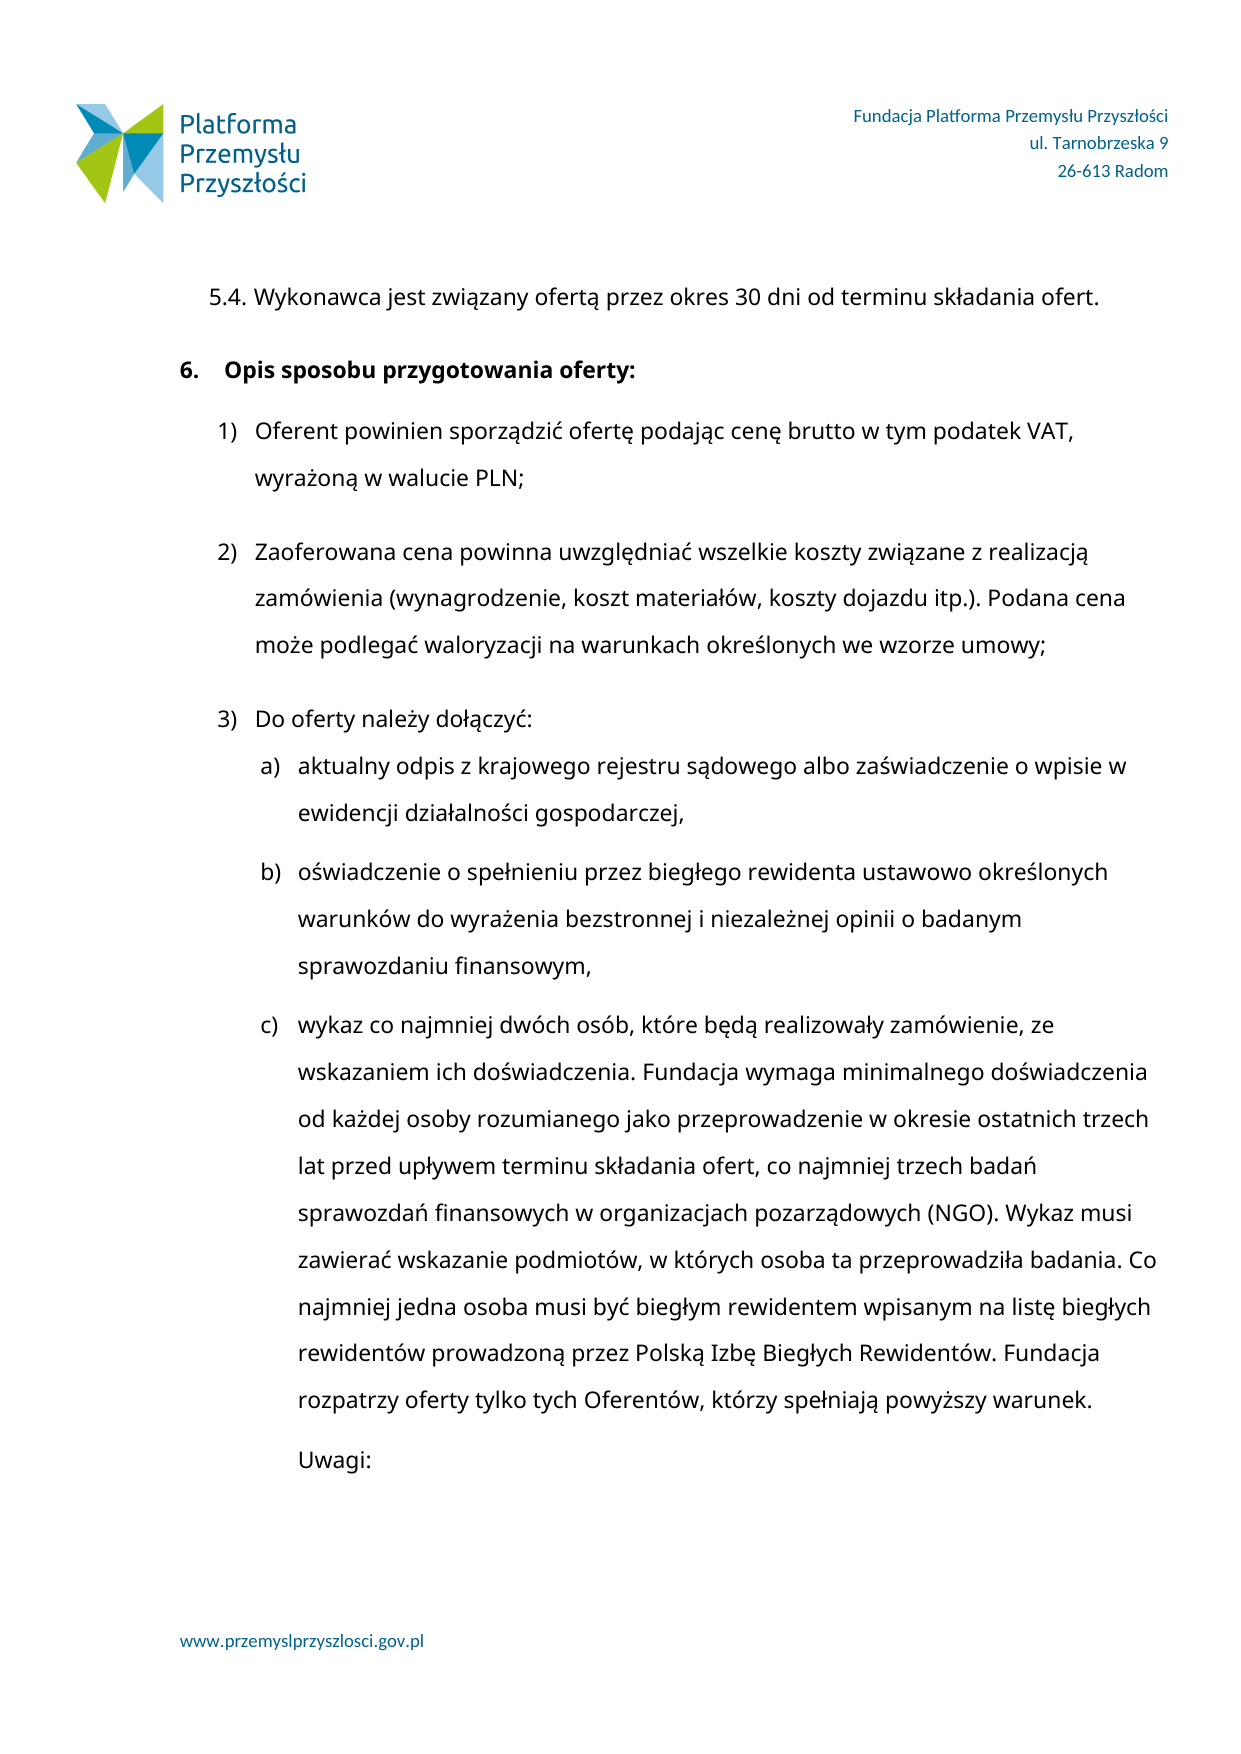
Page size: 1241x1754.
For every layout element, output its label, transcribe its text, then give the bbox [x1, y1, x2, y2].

list Oferent powinien sporządzić ofertę podając cenę brutto w tym podatek VAT, wyrażoną w walucie PLN; [217, 415, 1165, 493]
list Opis sposobu przygotowania oferty: [179, 354, 1165, 386]
list wykaz co najmniej dwóch osób, które będą realizowały zamówienie, ze wskazaniem ich doświadczenia. Fundacja wymaga minimalnego doświadczenia od każdej osoby rozumianego jako przeprowadzenie w okresie ostatnich trzech lat przed upływem terminu składania ofert, co najmniej trzech badań sprawozdań finansowych w organizacjach pozarządowych (NGO). Wykaz musi zawierać wskazanie podmiotów, w których osoba ta przeprowadziła badania. Co najmniej jedna osoba musi być biegłym rewidentem wpisanym na listę biegłych rewidentów prowadzoną przez Polską Izbę Biegłych Rewidentów. Fundacja rozpatrzy oferty tylko tych Oferentów, którzy spełniają powyższy warunek. [260, 1009, 1165, 1416]
list Wykonawca jest związany ofertą przez okres 30 dni od terminu składania ofert. [208, 281, 1165, 312]
picture [76, 103, 379, 204]
list Do oferty należy dołączyć: [217, 703, 1165, 734]
list oświadczenie o spełnieniu przez biegłego rewidenta ustawowo określonych warunków do wyrażenia bezstronnej i niezależnej opinii o badanym sprawozdaniu finansowym, [260, 856, 1165, 981]
text Uwagi: [298, 1444, 1165, 1475]
picture [1097, 136, 1101, 149]
list aktualny odpis z krajowego rejestru sądowego albo zaświadczenie o wpisie w ewidencji działalności gospodarczej, [260, 750, 1165, 828]
list Zaoferowana cena powinna uwzględniać wszelkie koszty związane z realizacją zamówienia (wynagrodzenie, koszt materiałów, koszty dojazdu itp.). Podana cena może podlegać waloryzacji na warunkach określonych we wzorze umowy; [217, 535, 1165, 660]
